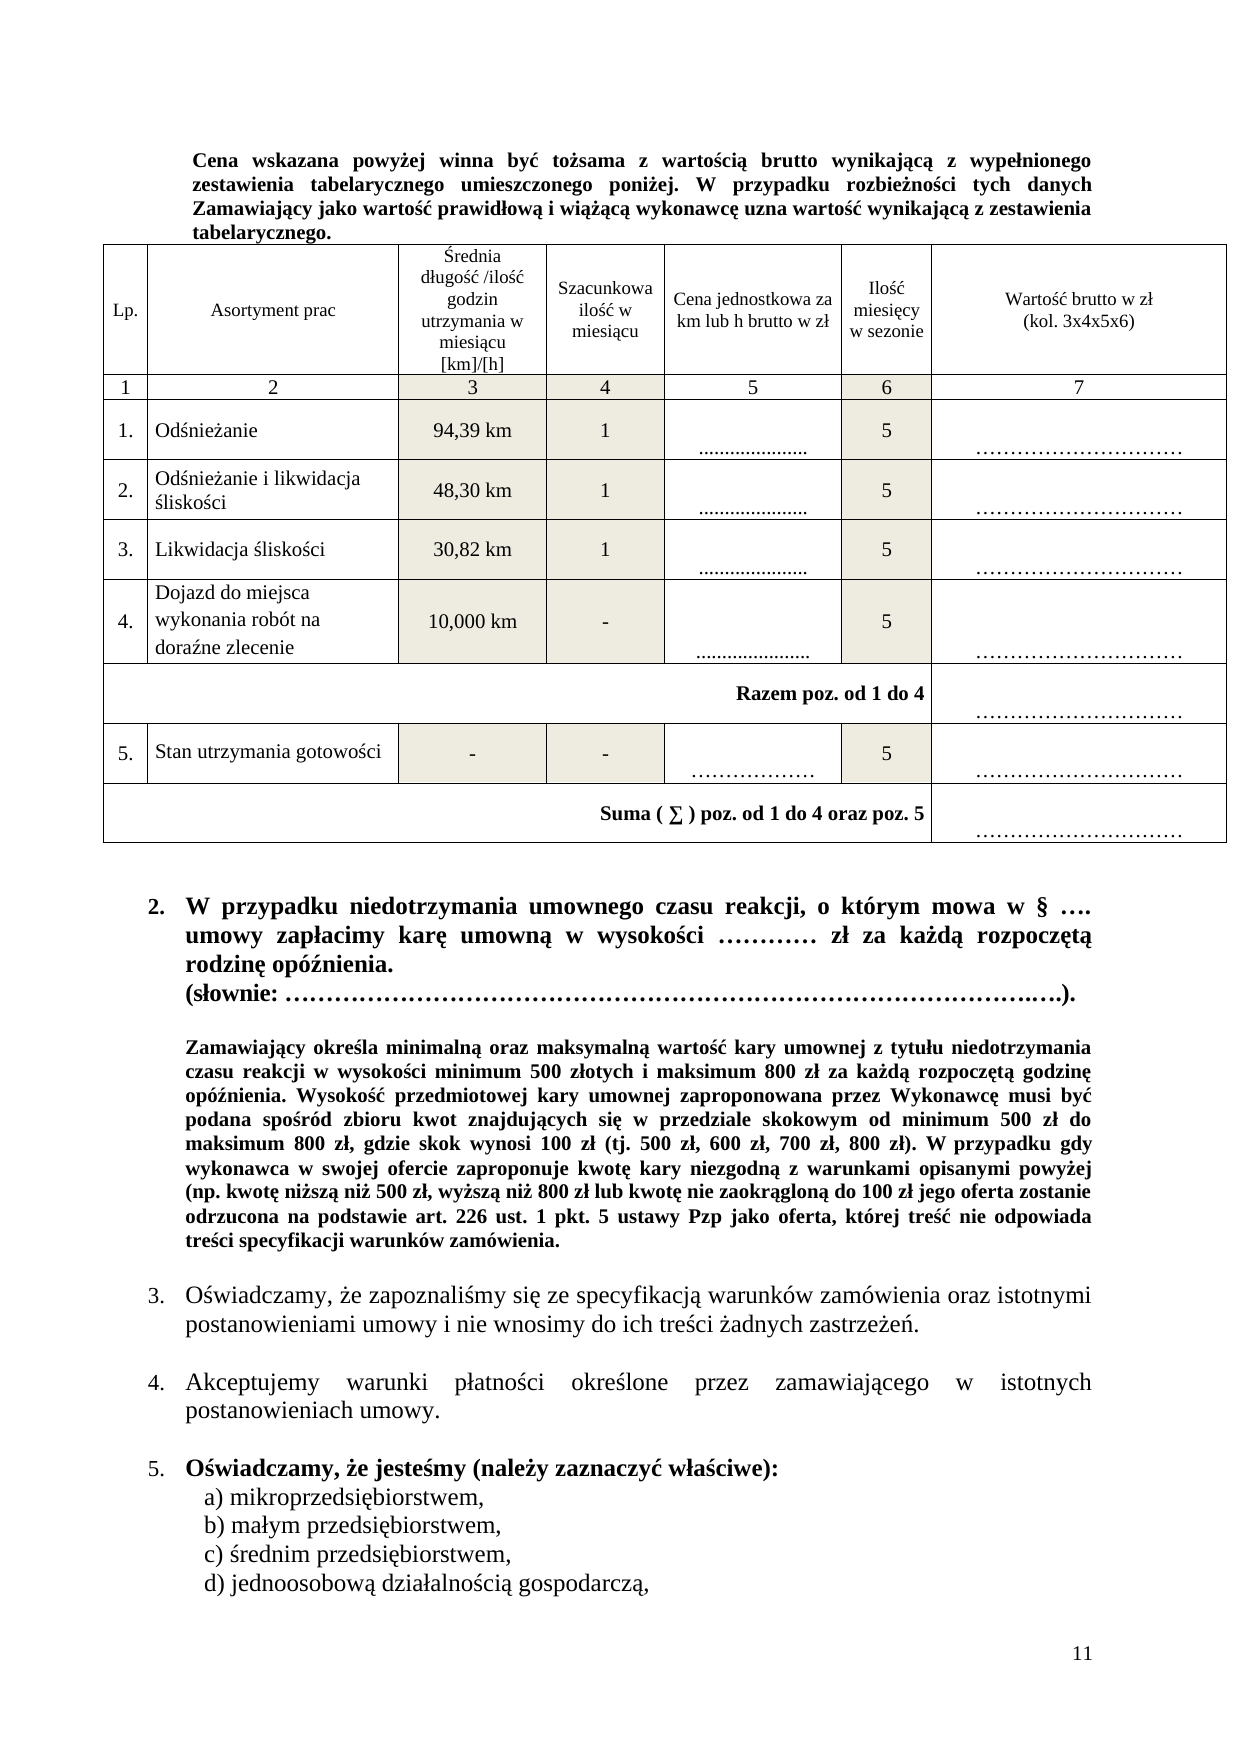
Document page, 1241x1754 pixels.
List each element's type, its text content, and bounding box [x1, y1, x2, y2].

table_cell ………………………… [932, 784, 1226, 842]
table_header Średnia długość /ilość godzin utrzymania w miesiącu [km]/[h] [399, 245, 546, 374]
table_cell 3. [104, 520, 147, 579]
list Oświadczamy, że jesteśmy (należy zaznaczyć właściwe): [148, 1453, 1093, 1482]
table_cell - [547, 724, 664, 782]
table_cell Stan utrzymania gotowości [148, 724, 398, 782]
table_header Lp. [104, 245, 147, 374]
table_cell 5 [842, 460, 931, 519]
table_cell 94,39 km [399, 400, 546, 459]
list Oświadczamy, że zapoznaliśmy się ze specyfikacją warunków zamówienia oraz istotnymi postanowieniami umowy i nie wnosimy do ich treści żadnych zastrzeżeń. [148, 1280, 1093, 1338]
table_cell 5. [104, 724, 147, 782]
table_cell ………………………… [932, 724, 1226, 782]
table_cell 1. [104, 400, 147, 459]
list W przypadku niedotrzymania umownego czasu reakcji, o którym mowa w § …. umowy zapłacimy karę umowną w wysokości ………… zł za każdą rozpoczętą rodzinę opóźnienia. [148, 891, 1093, 978]
table_cell Odśnieżanie i likwidacja śliskości [148, 460, 398, 519]
text Cena wskazana powyżej winna być tożsama z wartością brutto wynikającą z wypełnionego zestawienia tabelarycznego umieszczonego poniżej. W przypadku rozbieżności tych danych Zamawiający jako wartość prawidłową i wiążącą wykonawcę uzna wartość wynikającą z zestawienia tabelarycznego. [192, 148, 1093, 244]
table_cell Likwidacja śliskości [148, 520, 398, 579]
table_cell 2 [148, 375, 398, 399]
list Akceptujemy warunki płatności określone przez zamawiającego w istotnych postanowieniach umowy. [148, 1367, 1093, 1424]
table_cell ..................... [665, 400, 841, 459]
table_cell 2. [104, 460, 147, 519]
table_cell 4. [104, 580, 147, 663]
table_header Szacunkowa ilość w miesiącu [547, 245, 664, 374]
table_header Wartość brutto w zł (kol. 3x4x5x6) [932, 245, 1226, 374]
text (słownie: ……………………………………………………………………………….….). [185, 978, 1093, 1006]
table_header Cena jednostkowa za km lub h brutto w zł [665, 245, 841, 374]
table_cell 30,82 km [399, 520, 546, 579]
table_cell ..................... [665, 460, 841, 519]
table_cell ………………………… [932, 460, 1226, 519]
table_cell 6 [842, 375, 931, 399]
table_cell 4 [547, 375, 664, 399]
table_cell 3 [399, 375, 546, 399]
table_cell ……………… [665, 724, 841, 782]
table_cell - [547, 580, 664, 663]
table_cell ………………………… [932, 664, 1226, 723]
table_cell 5 [842, 400, 931, 459]
table_cell ...................... [665, 580, 841, 663]
text c) średnim przedsiębiorstwem, [204, 1539, 1093, 1568]
table_cell 5 [842, 520, 931, 579]
text b) małym przedsiębiorstwem, [204, 1510, 1093, 1539]
table_cell ..................... [665, 520, 841, 579]
table_cell 7 [932, 375, 1226, 399]
table_cell ………………………… [932, 400, 1226, 459]
table_cell 5 [842, 724, 931, 782]
table_cell Dojazd do miejsca wykonania robót na doraźne zlecenie [148, 580, 398, 663]
table_header Ilość miesięcy w sezonie [842, 245, 931, 374]
table_cell Odśnieżanie [148, 400, 398, 459]
table_cell 1 [547, 520, 664, 579]
table_cell Razem poz. od 1 do 4 [104, 664, 931, 723]
text a) mikroprzedsiębiorstwem, [204, 1482, 1093, 1510]
table_cell 1 [547, 400, 664, 459]
text Zamawiający określa minimalną oraz maksymalną wartość kary umownej z tytułu niedotrzymania czasu reakcji w wysokości minimum 500 złotych i maksimum 800 zł za każdą rozpoczętą godzinę opóźnienia. Wysokość przedmiotowej kary umownej zaproponowana przez Wykonawcę musi być podana spośród zbioru kwot znajdujących się w przedziale skokowym od minimum 500 zł do maksimum 800 zł, gdzie skok wynosi 100 zł (tj. 500 zł, 600 zł, 700 zł, 800 zł). W przypadku gdy wykonawca w swojej ofercie zaproponuje kwotę kary niezgodną z warunkami opisanymi powyżej (np. kwotę niższą niż 500 zł, wyższą niż 800 zł lub kwotę nie zaokrągloną do 100 zł jego oferta zostanie odrzucona na podstawie art. 226 ust. 1 pkt. 5 ustawy Pzp jako oferta, której treść nie odpowiada treści specyfikacji warunków zamówienia. [185, 1035, 1093, 1252]
table_cell 1 [547, 460, 664, 519]
table_cell Suma ( ∑ ) poz. od 1 do 4 oraz poz. 5 [104, 784, 931, 842]
table_cell 5 [665, 375, 841, 399]
table_cell ………………………… [932, 520, 1226, 579]
table_cell 1 [104, 375, 147, 399]
table_cell 48,30 km [399, 460, 546, 519]
table_cell - [399, 724, 546, 782]
table_header Asortyment prac [148, 245, 398, 374]
table_cell ………………………… [932, 580, 1226, 663]
text d) jednoosobową działalnością gospodarczą, [204, 1568, 1093, 1597]
table_cell 5 [842, 580, 931, 663]
table_cell 10,000 km [399, 580, 546, 663]
